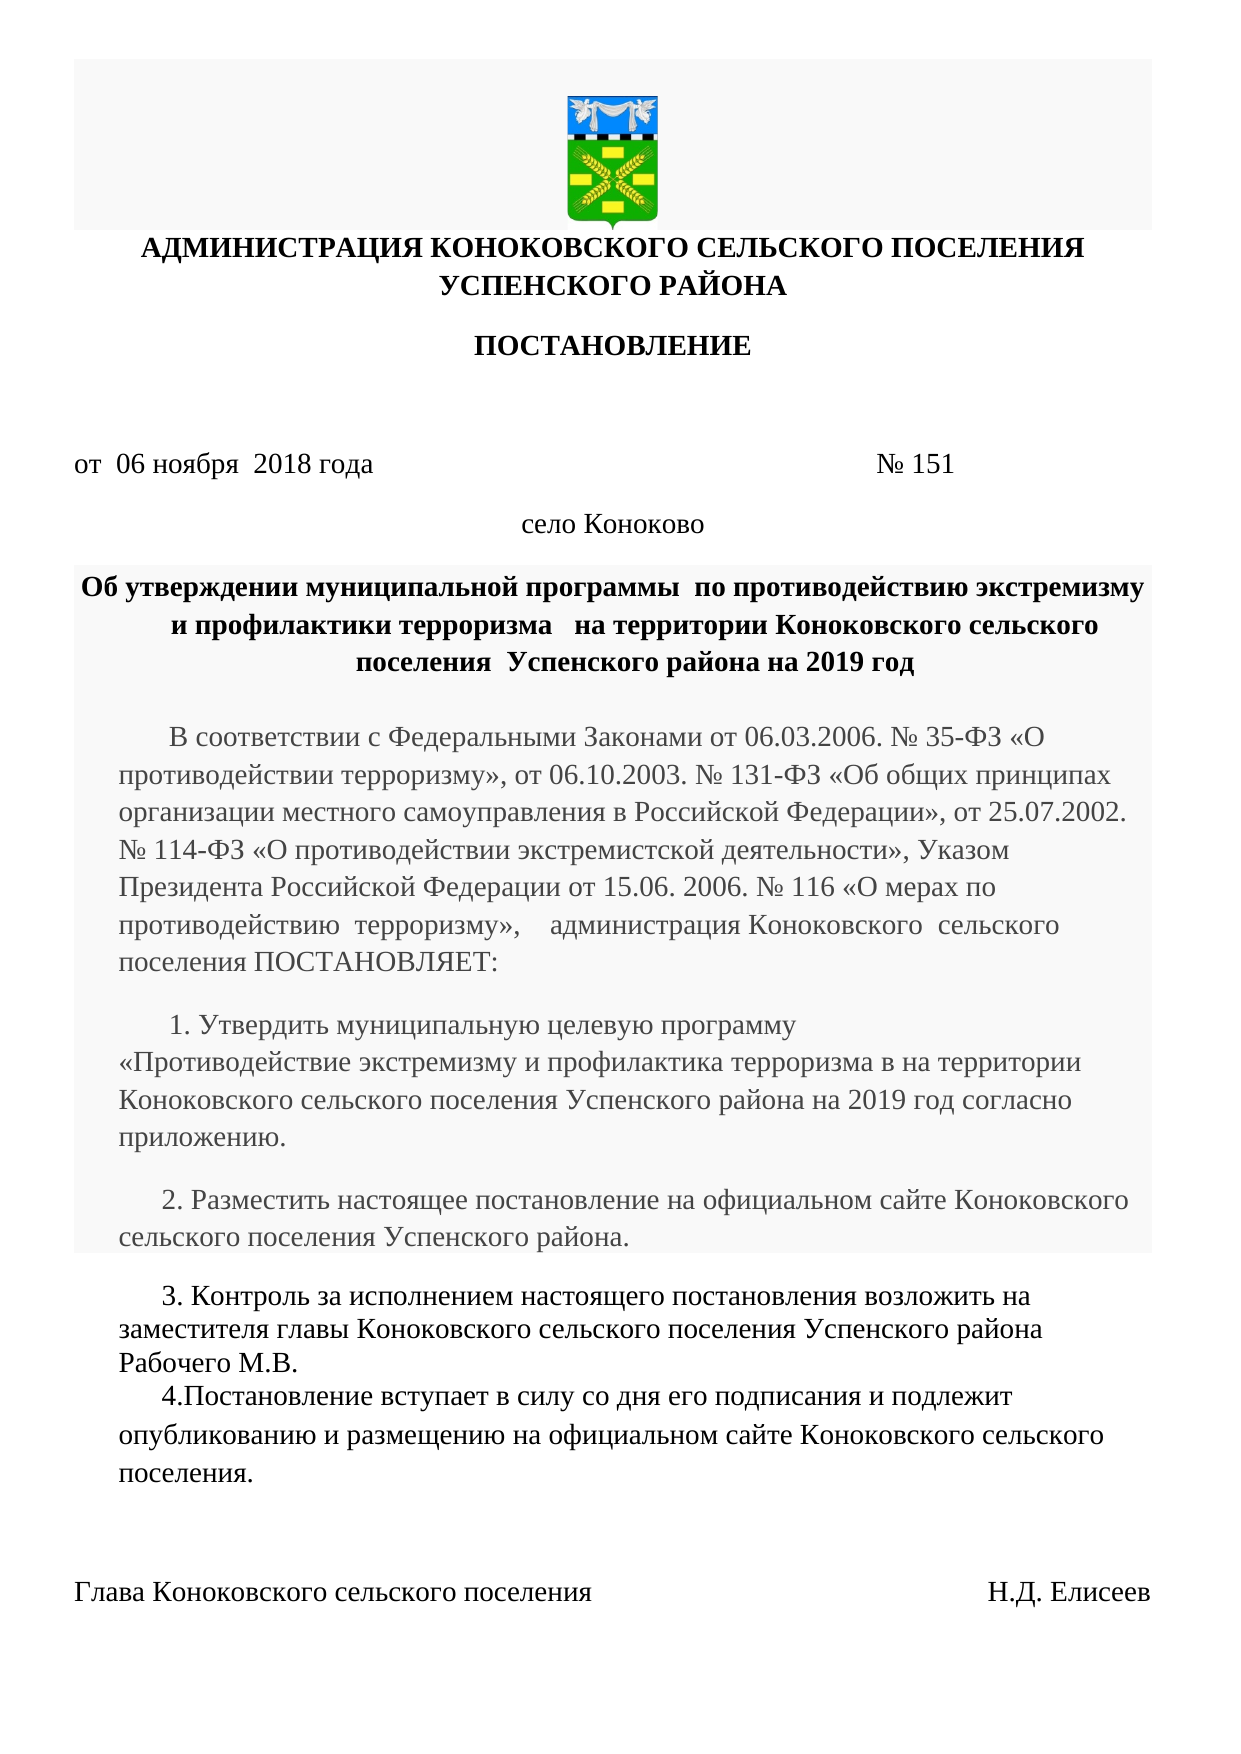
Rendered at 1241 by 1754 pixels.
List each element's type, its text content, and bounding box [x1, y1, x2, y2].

text ПОСТАНОВЛЕНИЕ [74, 328, 1152, 361]
picture [567, 96, 658, 230]
text 2. Разместить настоящее постановление на официальном сайте Коноковского сельского поселения Успенского района. [74, 1178, 1152, 1253]
text Об утверждении муниципальной программы по противодействию экстремизму и профилактики терроризма на территории Коноковского сельского поселения Успенского района на 2019 год [74, 565, 1152, 678]
text 1. Утвердить муниципальную целевую программу «Противодействие экстремизму и профилактика терроризма в на территории Коноковского сельского поселения Успенского района на 2019 год согласно приложению. [74, 1003, 1152, 1153]
text 3. Контроль за исполнением настоящего постановления возложить на заместителя главы Коноковского сельского поселения Успенского района Рабочего М.В. [74, 1278, 1152, 1378]
text от 06 ноября 2018 года № 151 [74, 447, 1152, 480]
text село Коноково [74, 506, 1152, 539]
text 4.Постановление вступает в силу со дня его подписания и подлежит опубликованию и размещению на официальном сайте Коноковского сельского поселения. [74, 1378, 1152, 1489]
text Глава Коноковского сельского поселения Н.Д. Елисеев [74, 1574, 1152, 1608]
text АДМИНИСТРАЦИЯ КОНОКОВСКОГО СЕЛЬСКОГО ПОСЕЛЕНИЯ УСПЕНСКОГО РАЙОНА [74, 230, 1152, 302]
text В соответствии с Федеральными Законами от 06.03.2006. № 35-ФЗ «О противодействии терроризму», от 06.10.2003. № 131-ФЗ «Об общих принципах организации местного самоуправления в Российской Федерации», от 25.07.2002. № 114-ФЗ «О противодействии экстремистской деятельности», Указом Президента Российской Федерации от 15.06. 2006. № 116 «О мерах по противодействию терроризму», администрация Коноковского сельского поселения ПОСТАНОВЛЯЕТ: [74, 715, 1152, 978]
